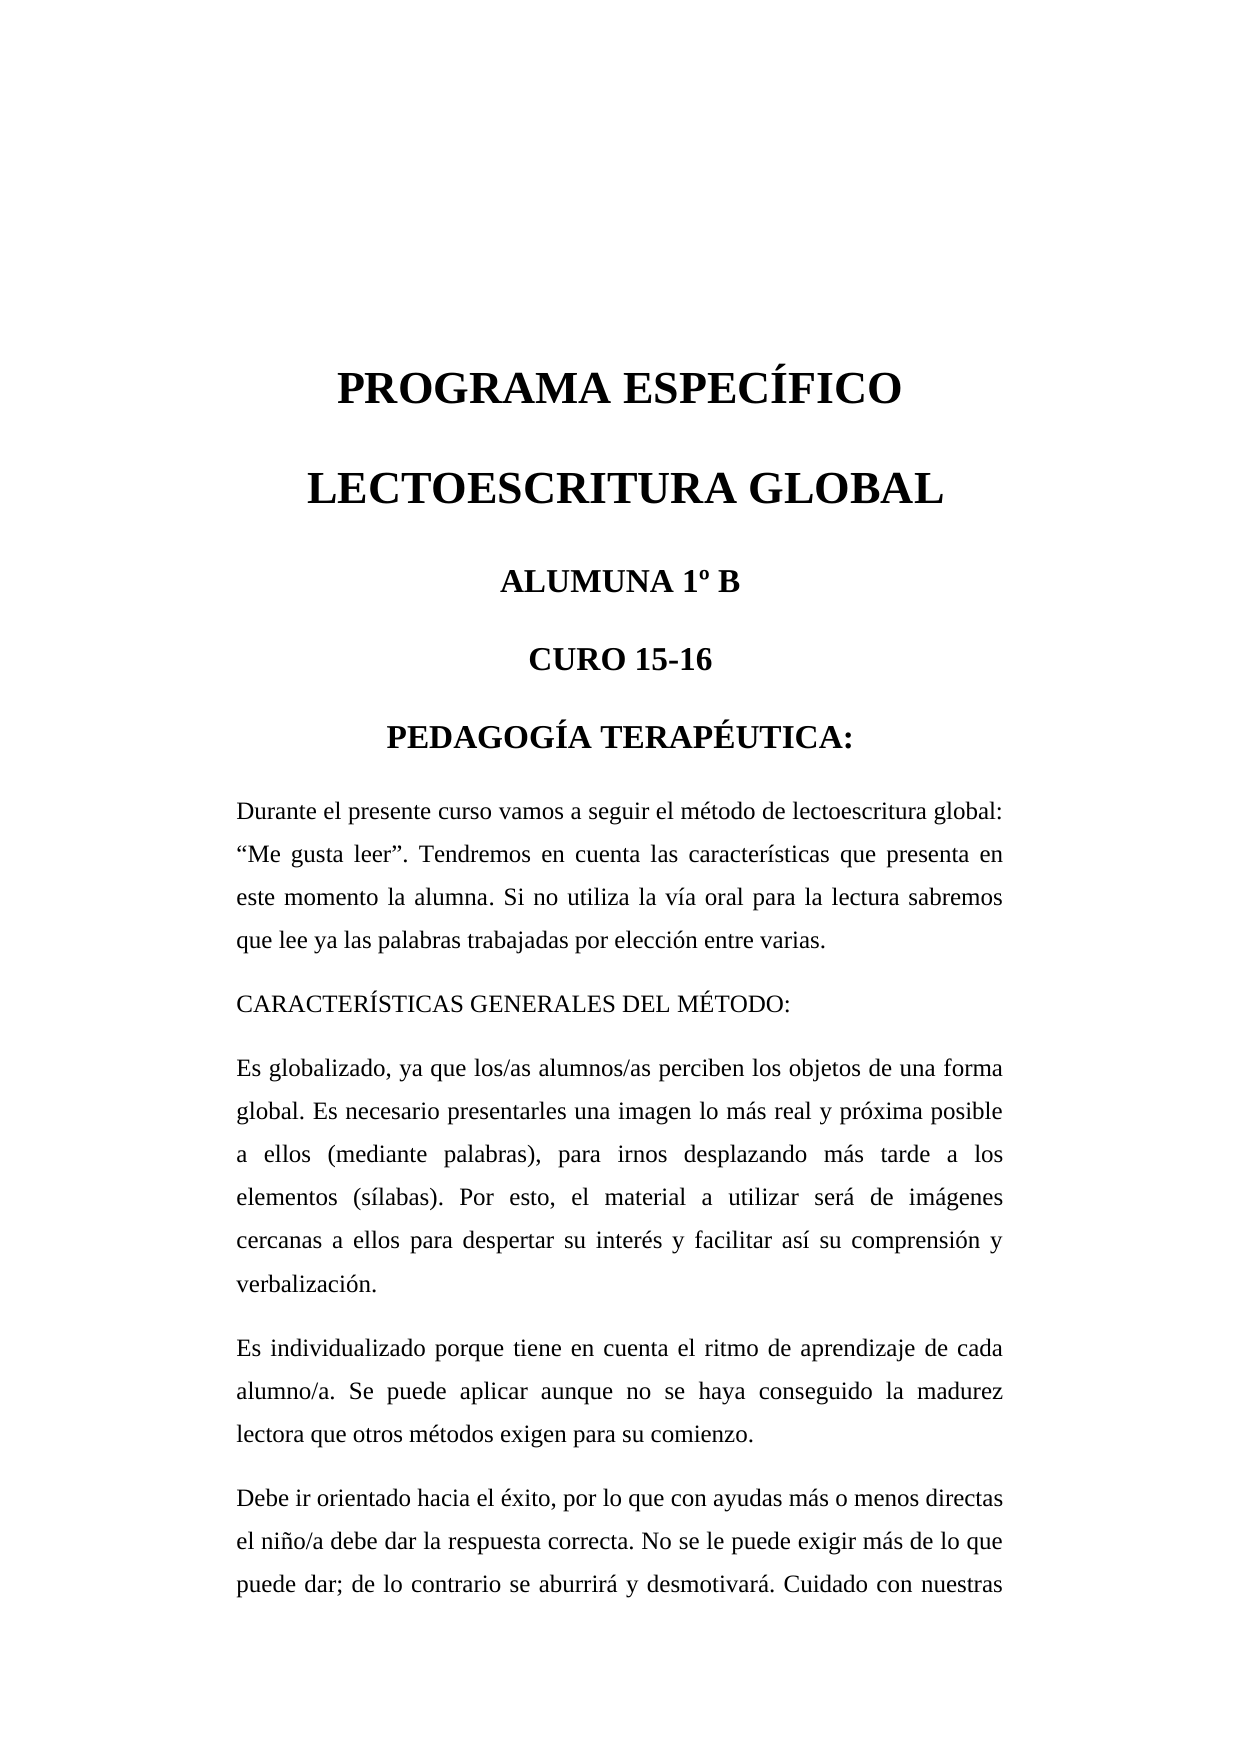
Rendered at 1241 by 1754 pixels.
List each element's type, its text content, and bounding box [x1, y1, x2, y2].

text Durante el presente curso vamos a seguir el método de lectoescritura global: “Me gusta leer”. Tendremos en cuenta las características que presenta en este momento la alumna. Si no utiliza la vía oral para la lectura sabremos que lee ya las palabras trabajadas por elección entre varias. [236, 796, 1004, 954]
text PEDAGOGÍA TERAPÉUTICA: [236, 717, 1004, 756]
text CURO 15-16 [236, 639, 1004, 677]
text CARACTERÍSTICAS GENERALES DEL MÉTODO: [236, 989, 1004, 1018]
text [236, 1483, 1004, 1598]
text Es globalizado, ya que los/as alumnos/as perciben los objetos de una forma global. Es necesario presentarles una imagen lo más real y próxima posible a ellos (mediante palabras), para irnos desplazando más tarde a los elementos (sílabas). Por esto, el material a utilizar será de imágenes cercanas a ellos para despertar su interés y facilitar así su comprensión y verbalización. [236, 1053, 1004, 1297]
text Es individualizado porque tiene en cuenta el ritmo de aprendizaje de cada alumno/a. Se puede aplicar aunque no se haya conseguido la madurez lectora que otros métodos exigen para su comienzo. [236, 1333, 1004, 1448]
text ALUMUNA 1º B [236, 561, 1004, 599]
text LECTOESCRITURA GLOBAL [236, 461, 1004, 514]
text PROGRAMA ESPECÍFICO [236, 361, 1004, 414]
